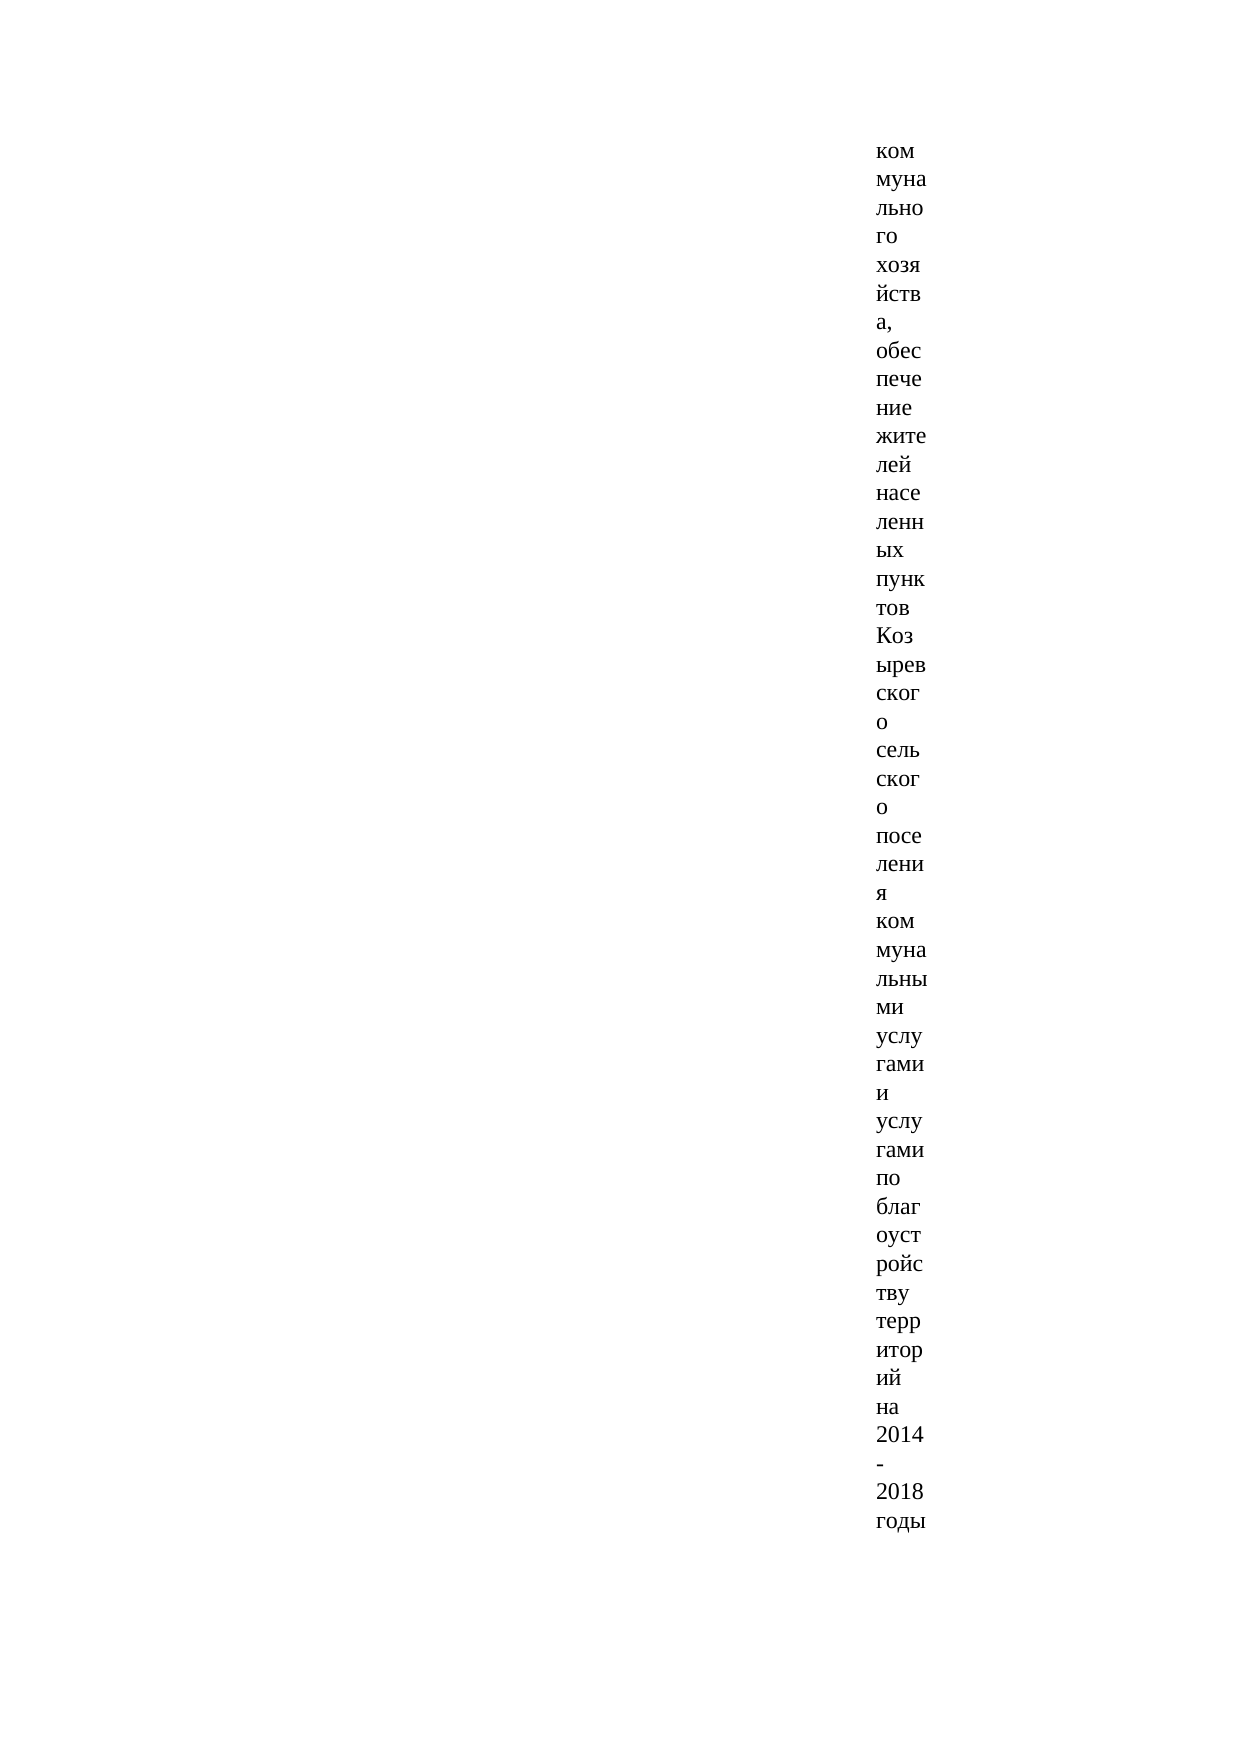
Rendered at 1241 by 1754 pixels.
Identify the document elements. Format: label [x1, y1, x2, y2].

text [876, 136, 928, 1534]
